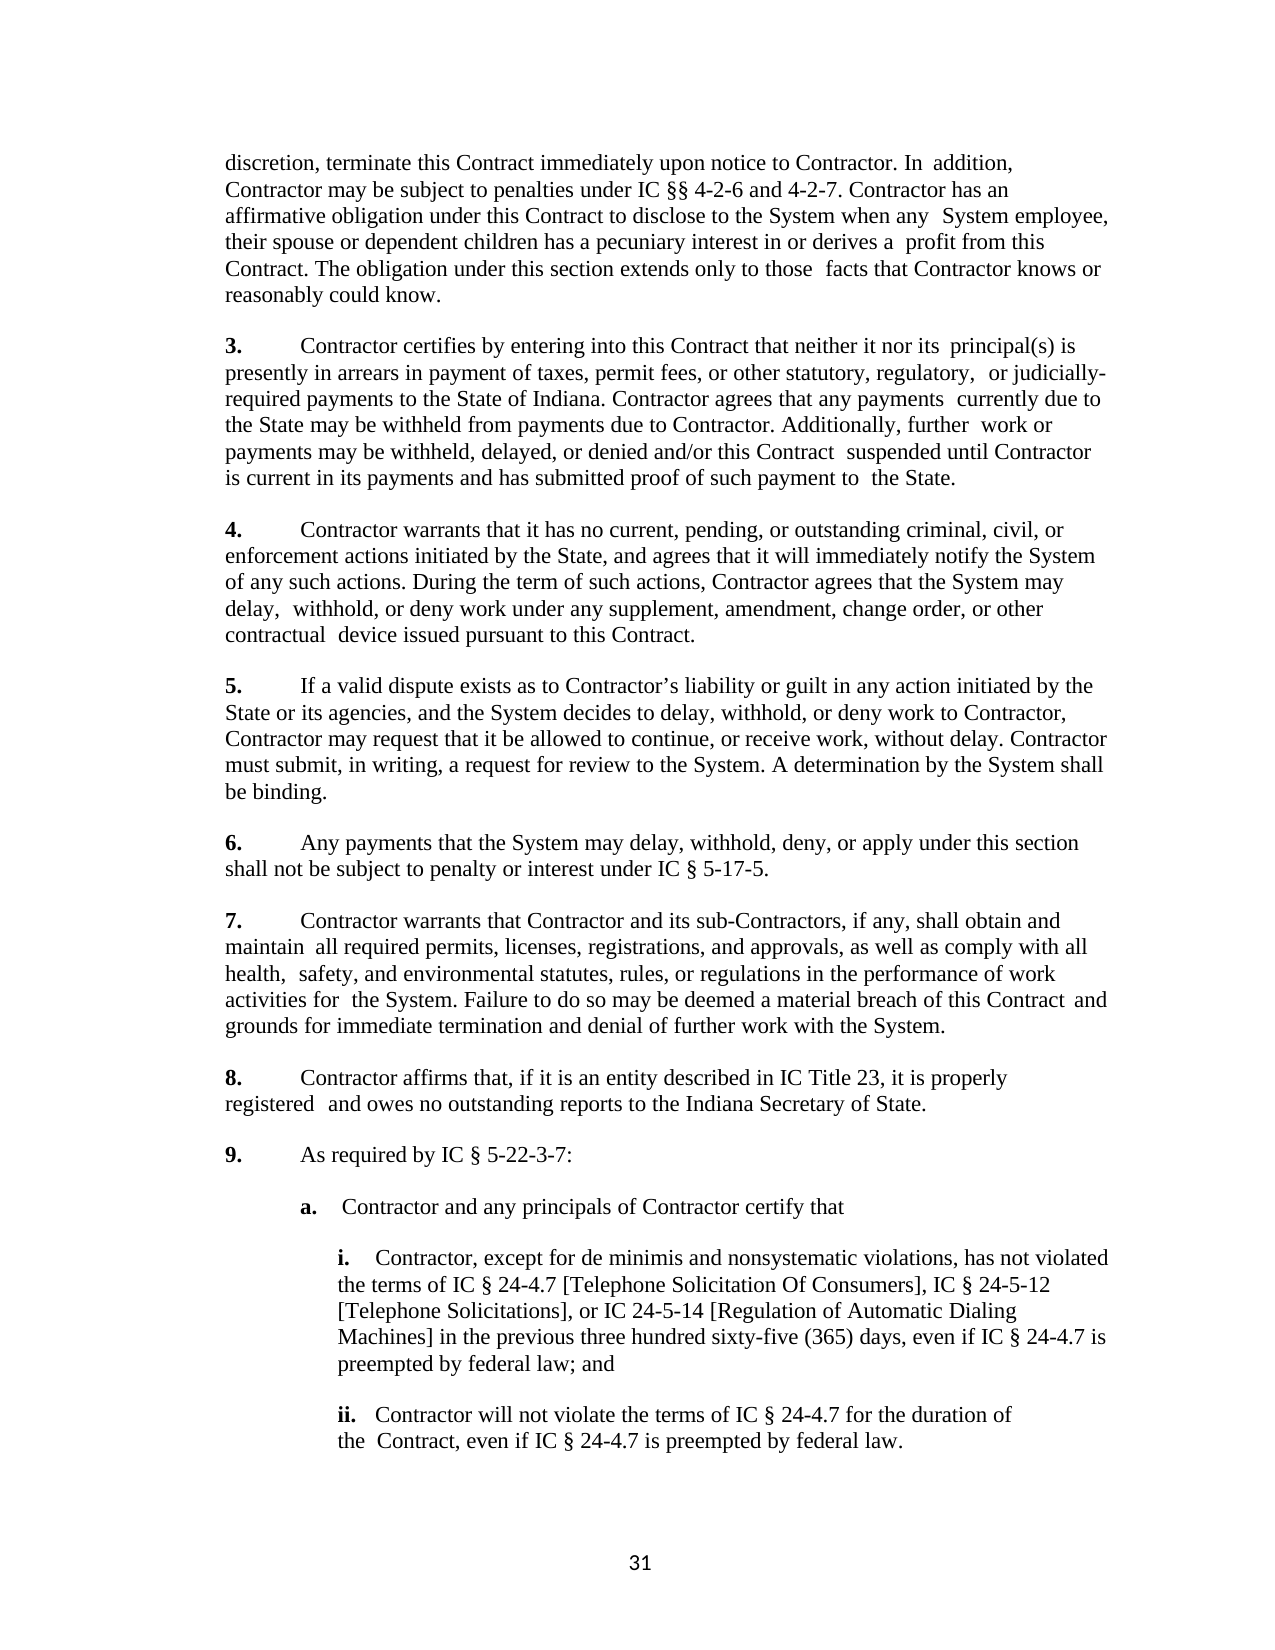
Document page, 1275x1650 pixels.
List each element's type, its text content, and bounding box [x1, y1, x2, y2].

list As required by IC § 5-22-3-7: [225, 1141, 1125, 1168]
list Contractor certifies by entering into this Contract that neither it nor its principal(s) is presently in arrears in payment of taxes, permit fees, or other statutory, regulatory, or judicially-required payments to the State of Indiana. Contractor agrees that any payments currently due to the State may be withheld from payments due to Contractor. Additionally, further work or payments may be withheld, delayed, or denied and/or this Contract suspended until Contractor is current in its payments and has submitted proof of such payment to the State. [225, 332, 1109, 491]
list Contractor will not violate the terms of IC § 24-4.7 for the duration of the Contract, even if IC § 24-4.7 is preempted by federal law. [337, 1401, 1034, 1454]
list Contractor and any principals of Contractor certify that [300, 1193, 1125, 1219]
list Any payments that the System may delay, withhold, deny, or apply under this section shall not be subject to penalty or interest under IC § 5-17-5. [225, 829, 1084, 882]
list Contractor warrants that Contractor and its sub-Contractors, if any, shall obtain and maintain all required permits, licenses, registrations, and approvals, as well as comply with all health, safety, and environmental statutes, rules, or regulations in the performance of work activities for the System. Failure to do so may be deemed a material breach of this Contract and grounds for immediate termination and denial of further work with the System. [225, 907, 1109, 1039]
list Contractor warrants that it has no current, pending, or outstanding criminal, civil, or enforcement actions initiated by the State, and agrees that it will immediately notify the System of any such actions. During the term of such actions, Contractor agrees that the System may delay, withhold, or deny work under any supplement, amendment, change order, or other contractual device issued pursuant to this Contract. [225, 516, 1109, 647]
text discretion, terminate this Contract immediately upon notice to Contractor. In addition, Contractor may be subject to penalties under IC §§ 4-2-6 and 4-2-7. Contractor has an affirmative obligation under this Contract to disclose to the System when any System employee, their spouse or dependent children has a pecuniary interest in or derives a profit from this Contract. The obligation under this section extends only to those facts that Contractor knows or reasonably could know. [225, 149, 1111, 307]
list Contractor affirms that, if it is an entity described in IC Title 23, it is properly registered and owes no outstanding reports to the Indiana Secretary of State. [225, 1064, 1092, 1116]
list Contractor, except for de minimis and nonsystematic violations, has not violated the terms of IC § 24-4.7 [Telephone Solicitation Of Consumers], IC § 24-5-12 [Telephone Solicitations], or IC 24-5-14 [Regulation of Automatic Dialing Machines] in the previous three hundred sixty-five (365) days, even if IC § 24-4.7 is preempted by federal law; and [337, 1244, 1109, 1376]
list If a valid dispute exists as to Contractor’s liability or guilt in any action initiated by the State or its agencies, and the System decides to delay, withhold, or deny work to Contractor, Contractor may request that it be allowed to continue, or receive work, without delay. Contractor must submit, in writing, a request for review to the System. A determination by the System shall be binding. [225, 672, 1109, 804]
